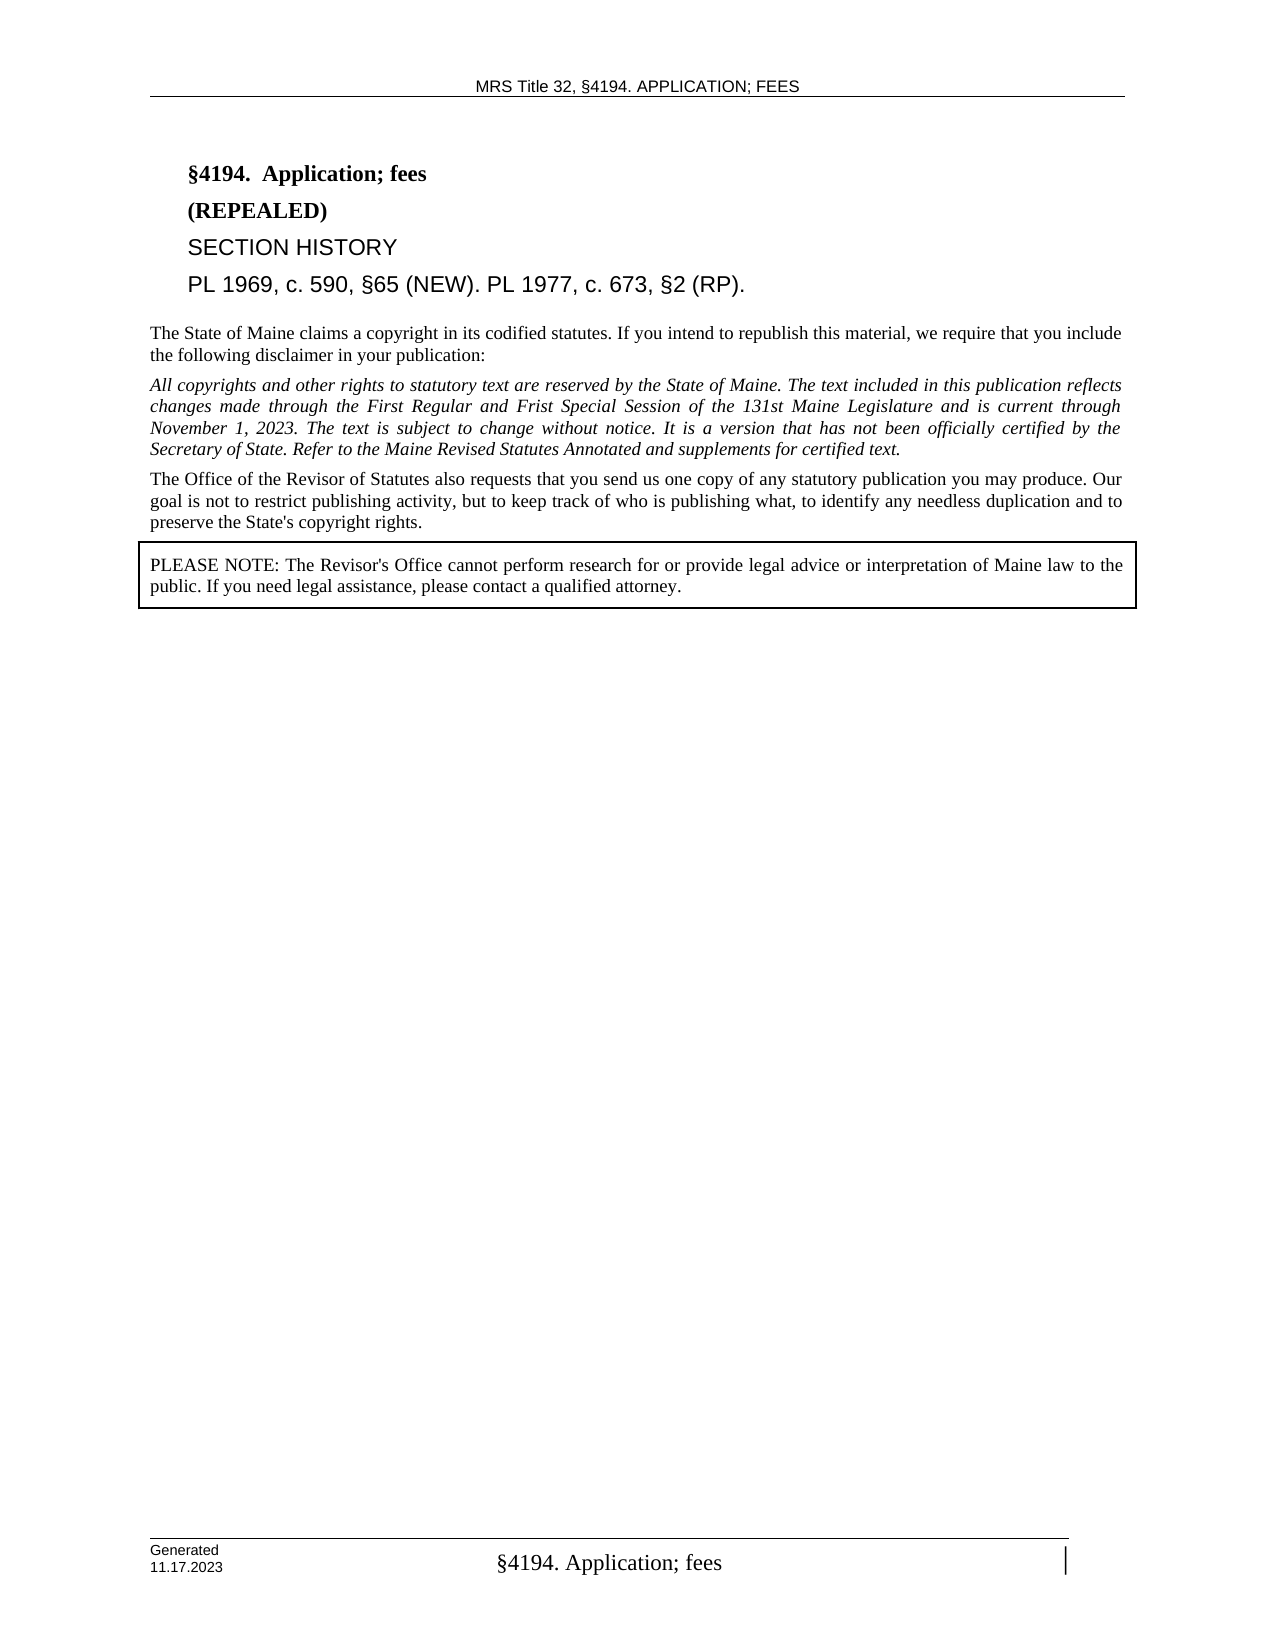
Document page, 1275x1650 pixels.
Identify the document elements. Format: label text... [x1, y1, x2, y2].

text All copyrights and other rights to statutory text are reserved by the State of Maine. The text included in this publication reflects changes made through the First Regular and Frist Special Session of the 131st Maine Legislature and is current through November 1, 2023 . The text is subject to change without notice. It is a version that has not been officially certified by the Secretary of State. Refer to the Maine Revised Statutes Annotated and supplements for certified text. [150, 373, 1125, 460]
text PLEASE NOTE: The Revisor's Office cannot perform research for or provide legal advice or interpretation of Maine law to the public. If you need legal assistance, please contact a qualified attorney. [140, 543, 1135, 607]
text §4194. Application; fees [187, 160, 1125, 187]
text PL 1969, c. 590, §65 (NEW). PL 1977, c. 673, §2 (RP). [187, 271, 1125, 297]
text SECTION HISTORY [187, 234, 1125, 260]
text The State of Maine claims a copyright in its codified statutes. If you intend to republish this material, we require that you include the following disclaimer in your publication: [150, 322, 1125, 365]
text (REPEALED) [187, 197, 1125, 223]
text The Office of the Revisor of Statutes also requests that you send us one copy of any statutory publication you may produce. Our goal is not to restrict publishing activity, but to keep track of who is publishing what, to identify any needless duplication and to preserve the State's copyright rights. [150, 468, 1125, 533]
